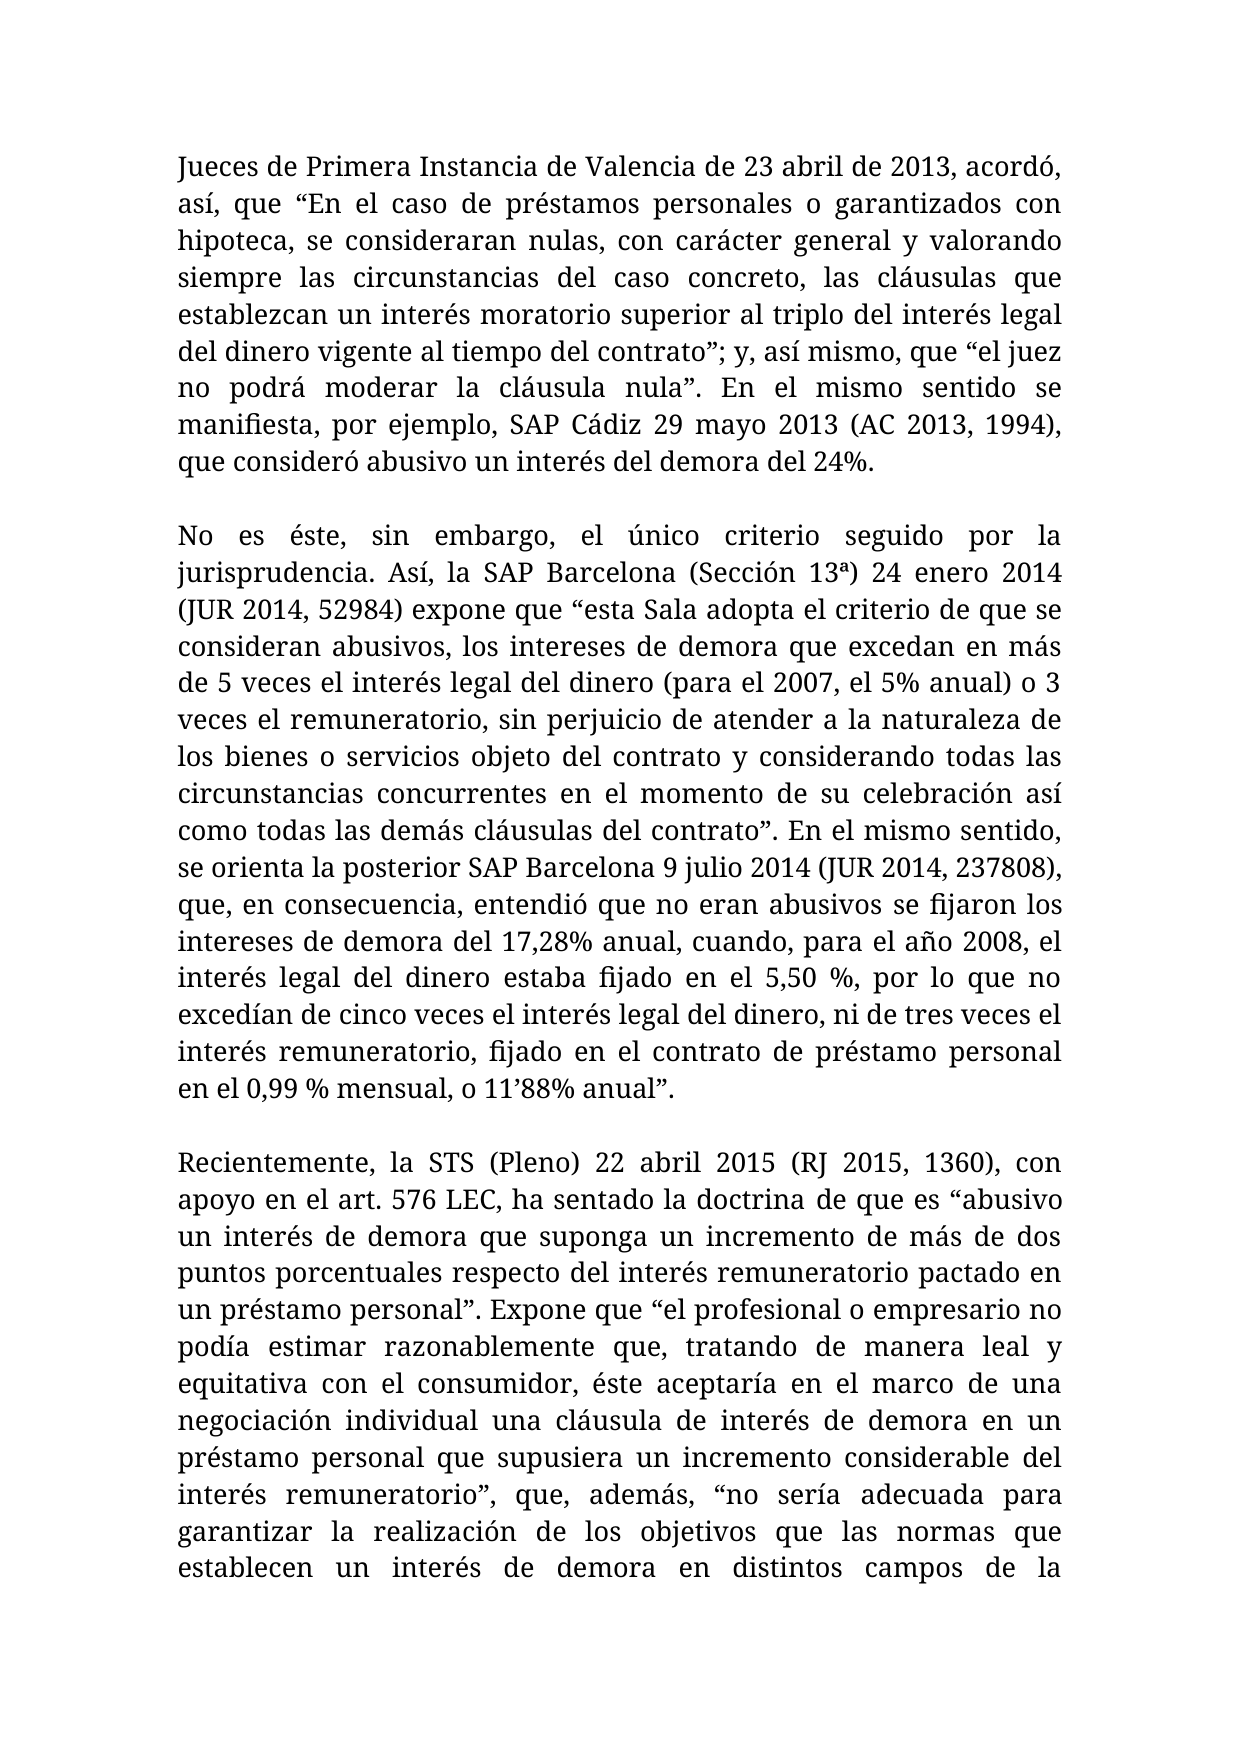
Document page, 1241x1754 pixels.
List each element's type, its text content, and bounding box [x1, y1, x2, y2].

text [177, 148, 1063, 479]
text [177, 1143, 1063, 1586]
text No es éste, sin embargo, el único criterio seguido por la jurisprudencia. Así, la SAP Barcelona (Sección 13ª) 24 enero 2014 (JUR 2014, 52984) expone que “esta Sala adopta el criterio de que se consideran abusivos, los intereses de demora que excedan en más de 5 veces el interés legal del dinero (para el 2007, el 5% anual) o 3 veces el remuneratorio, sin perjuicio de atender a la naturaleza de los bienes o servicios objeto del contrato y considerando todas las circunstancias concurrentes en el momento de su celebración así como todas las demás cláusulas del contrato”. En el mismo sentido, se orienta la posterior SAP Barcelona 9 julio 2014 (JUR 2014, 237808), que, en consecuencia, entendió que no eran abusivos se fijaron los intereses de demora del 17,28% anual, cuando, para el año 2008, el interés legal del dinero estaba fijado en el 5,50 %, por lo que no excedían de cinco veces el interés legal del dinero, ni de tres veces el interés remuneratorio, fijado en el contrato de préstamo personal en el 0,99 % mensual, o 11’88% anual”. [177, 516, 1063, 1106]
